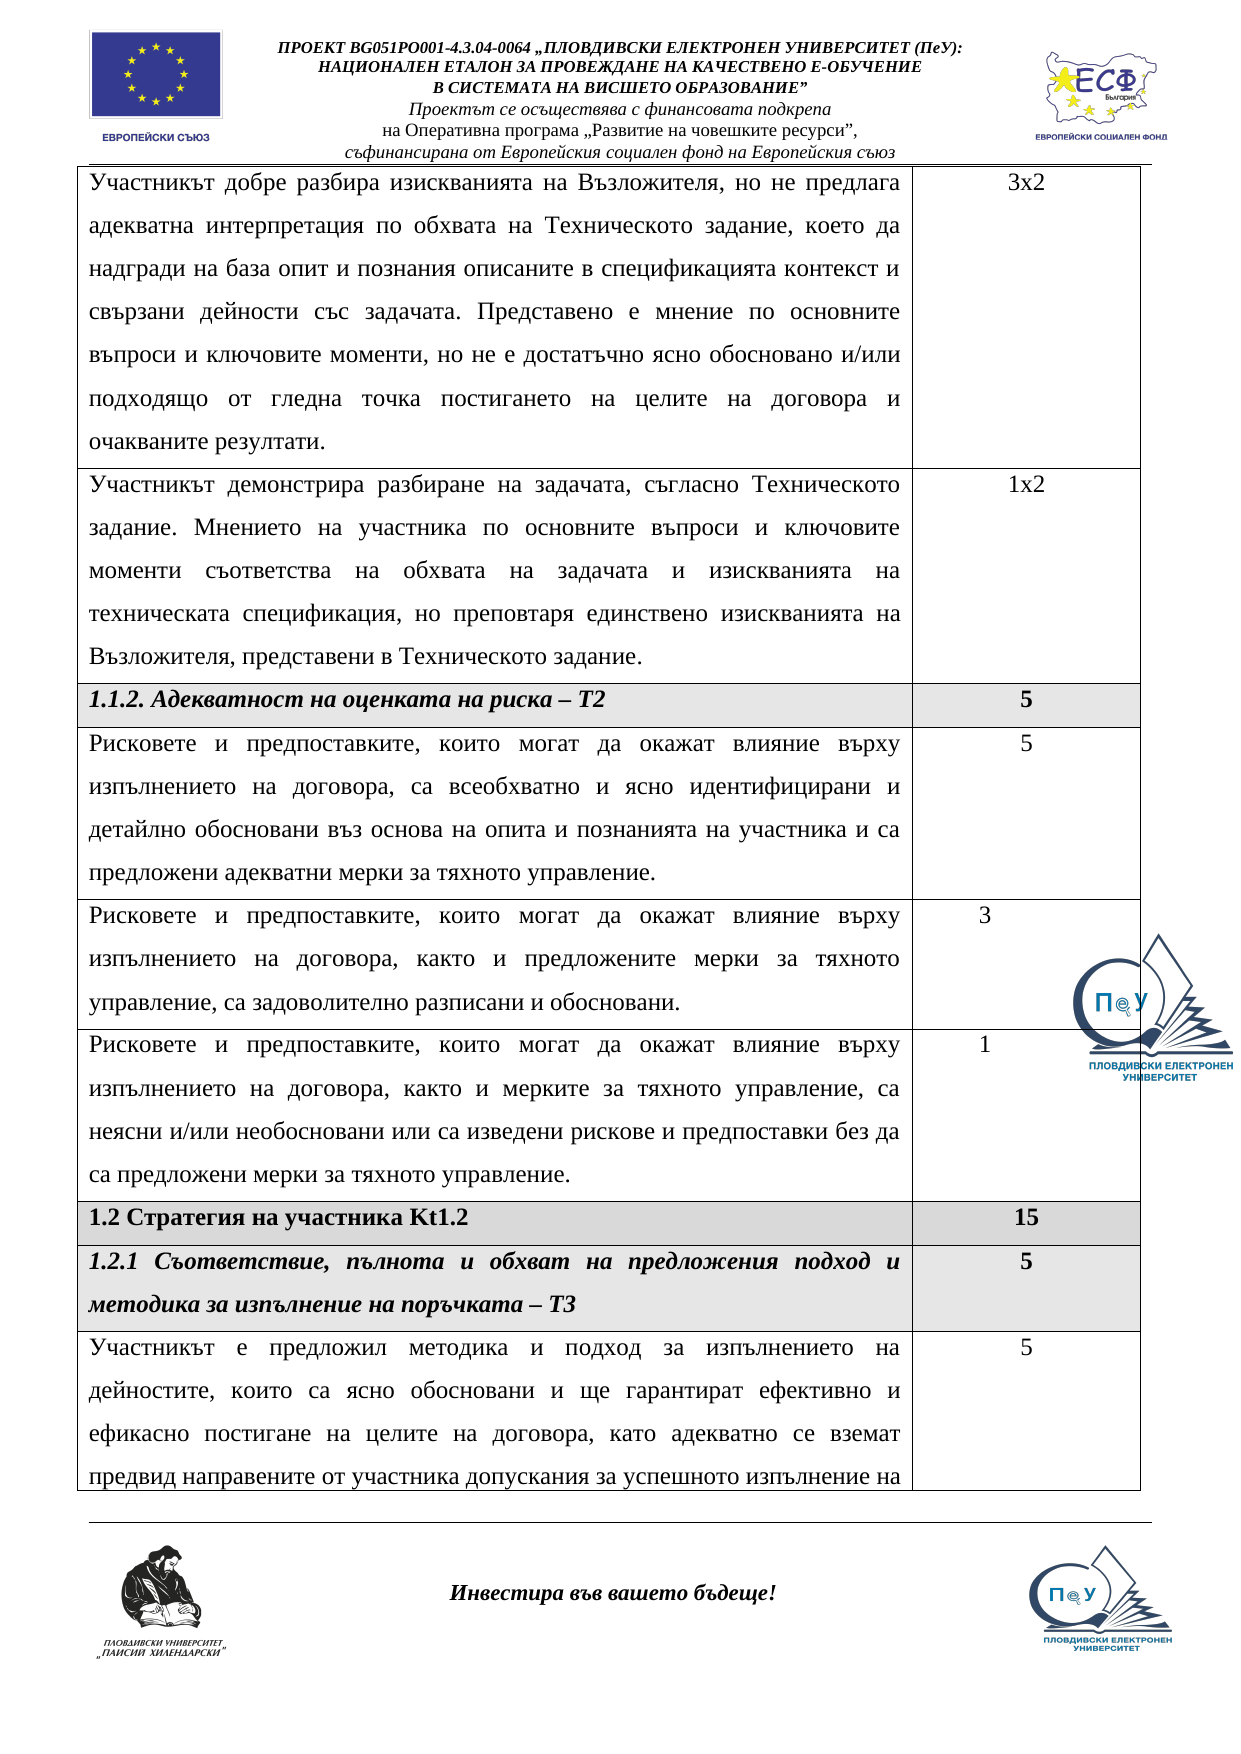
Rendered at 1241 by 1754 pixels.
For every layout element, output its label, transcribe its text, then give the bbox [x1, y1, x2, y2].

table_cell Рисковете и предпоставките, които могат да окажат влияние върху изпълнението на договора, както и предложените мерки за тяхното управление, са задоволително разписани и обосновани. [78, 900, 912, 1028]
table_cell Рисковете и предпоставките, които могат да окажат влияние върху изпълнението на договора, са всеобхватно и ясно идентифицирани и детайлно обосновани въз основа на опита и познанията на участника и са предложени адекватни мерки за тяхното управление. [78, 728, 912, 899]
table_cell 1x2 [913, 469, 1140, 683]
table_cell 1.2 Стратегия на участника Kt1.2 [78, 1202, 912, 1245]
table_cell 5 [913, 1332, 1140, 1490]
table_cell 1.1.2. Адекватност на оценката на риска – Т2 [78, 684, 912, 727]
table_cell Участникът демонстрира разбиране на задачата, съгласно Техническото задание. Мнението на участника по основните въпроси и ключовите моменти съответства на обхвата на задачата и изискванията на техническата спецификация, но преповтаря единствено изискванията на Възложителя, представени в Техническото задание. [78, 469, 912, 683]
table_cell Рисковете и предпоставките, които могат да окажат влияние върху изпълнението на договора, както и мерките за тяхното управление, са неясни и/или необосновани или са изведени рискове и предпоставки без да са предложени мерки за тяхното управление. [78, 1030, 912, 1201]
table_cell 15 [913, 1202, 1140, 1245]
picture [1022, 1536, 1179, 1661]
table_cell 3 [913, 900, 1140, 1028]
table_cell 5 [913, 684, 1140, 727]
picture [1141, 919, 1241, 1095]
picture [88, 1525, 243, 1679]
picture [1032, 48, 1170, 140]
table_cell 5 [913, 1246, 1140, 1331]
table_cell 5 [913, 728, 1140, 899]
table_cell 1.2.1 Съответствие, пълнота и обхват на предложения подход и методика за изпълнение на поръчката – Т3 [78, 1246, 912, 1331]
picture [81, 12, 231, 159]
table_cell Участникът добре разбира изискванията на Възложителя, но не предлага адекватна интерпретация по обхвата на Техническото задание, което да надгради на база опит и познания описаните в спецификацията контекст и свързани дейности със задачата. Представено е мнение по основните въпроси и ключовите моменти, но не е достатъчно ясно обосновано и/или подходящо от гледна точка постигането на целите на договора и очакваните резултати. [78, 167, 912, 468]
table_cell 1 [913, 1030, 1140, 1201]
table_cell 3х2 [913, 167, 1140, 468]
